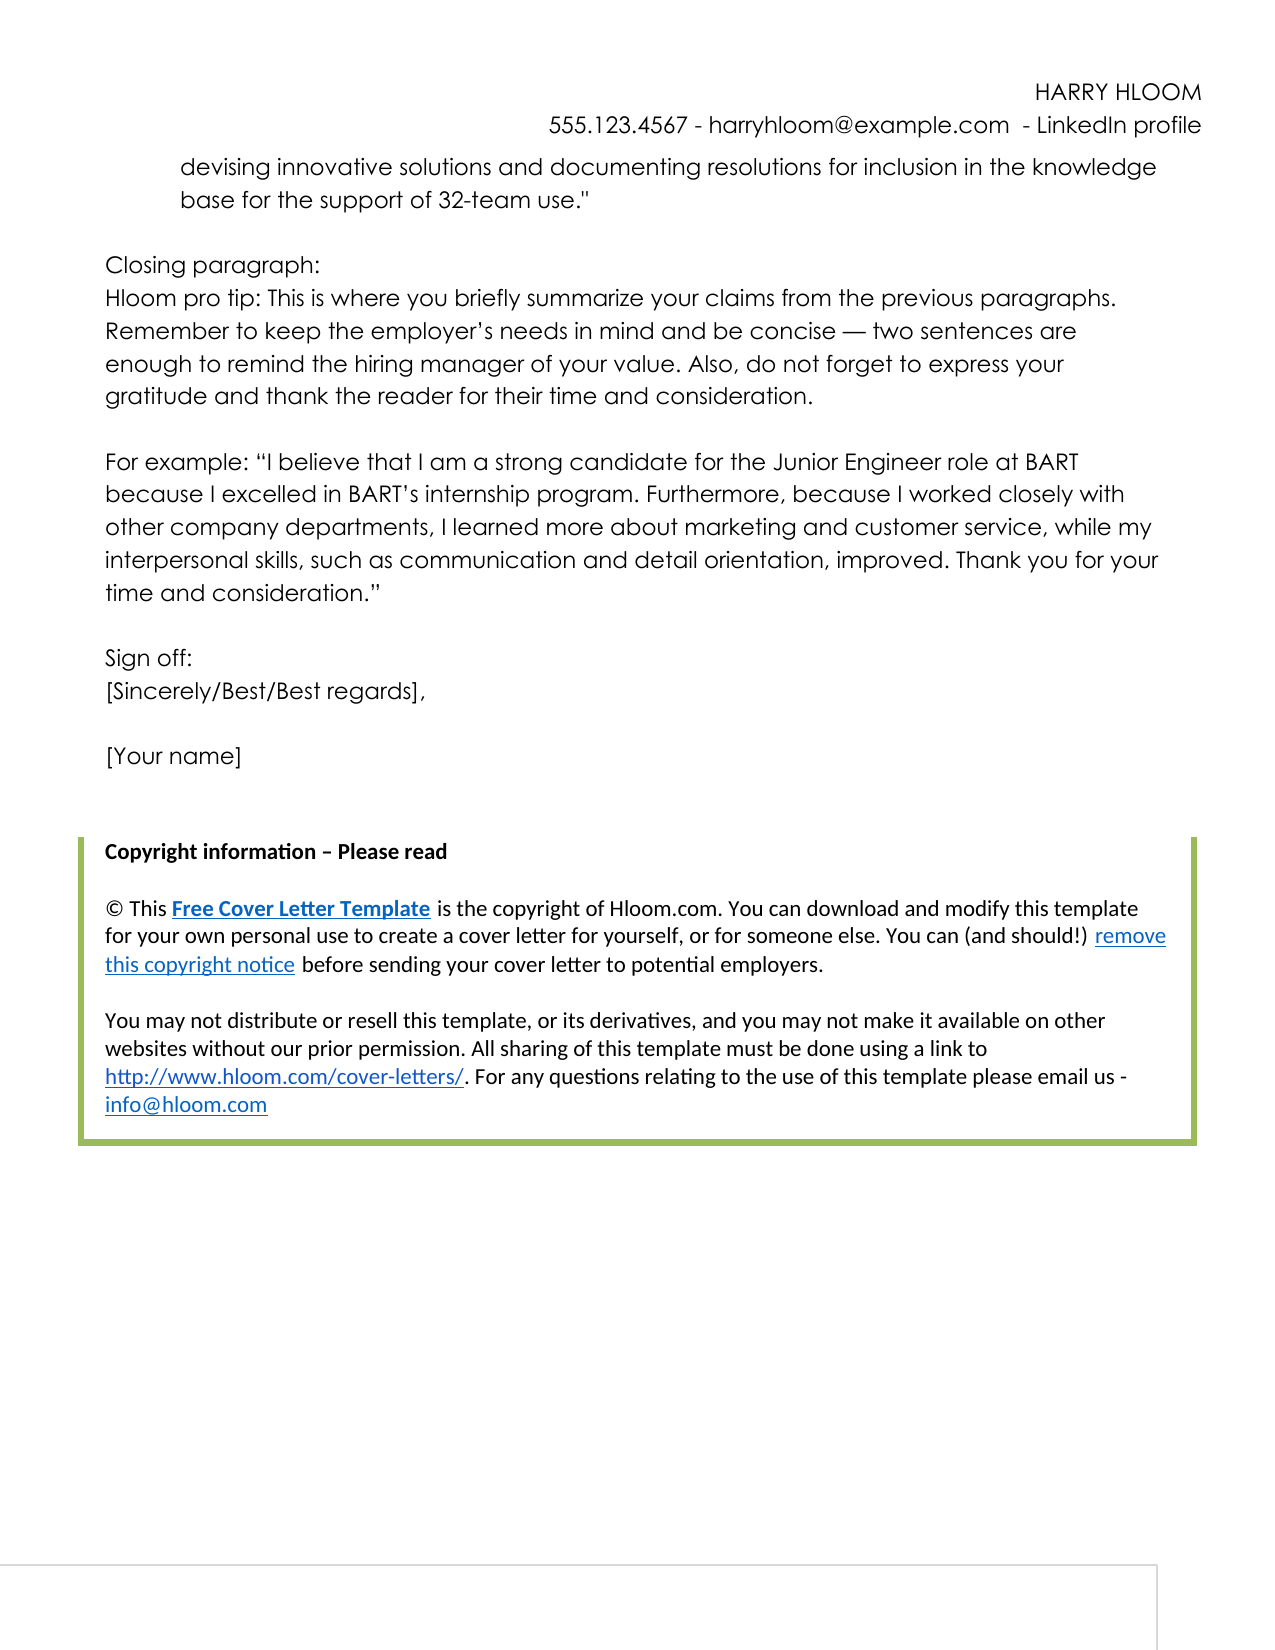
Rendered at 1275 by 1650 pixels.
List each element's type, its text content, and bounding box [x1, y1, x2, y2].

text [Sincerely/Best/Best regards], [105, 673, 1170, 706]
text [Your name] [105, 739, 1170, 771]
text Copyright information – Please read [105, 837, 1170, 865]
text You may not distribute or resell this template, or its derivatives, and you may not make it available on other websites without our prior permission. All sharing of this template must be done using a link to http://www.hloom.com/cover-letters/. For any questions relating to the use of this template please email us - info@hloom.com [84, 1006, 1191, 1139]
text Closing paragraph: [105, 248, 1170, 281]
text For example: “I believe that I am a strong candidate for the Junior Engineer role at BART because I excelled in BART’s internship program. Furthermore, because I worked closely with other company departments, I learned more about marketing and customer service, while my interpersonal skills, such as communication and detail orientation, improved. Thank you for your time and consideration.” [105, 444, 1170, 608]
text © This Free Cover Letter Template is the copyright of Hloom.com. You can download and modify this template for your own personal use to create a cover letter for yourself, or for someone else. You can (and should!) remove this copyright notice before sending your cover letter to potential employers. [105, 894, 1170, 978]
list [142, 150, 1170, 215]
text Hloom pro tip: This is where you briefly summarize your claims from the previous paragraphs. Remember to keep the employer’s needs in mind and be concise — two sentences are enough to remind the hiring manager of your value. Also, do not forget to express your gratitude and thank the reader for their time and consideration. [105, 281, 1170, 412]
text Sign off: [105, 641, 1170, 673]
